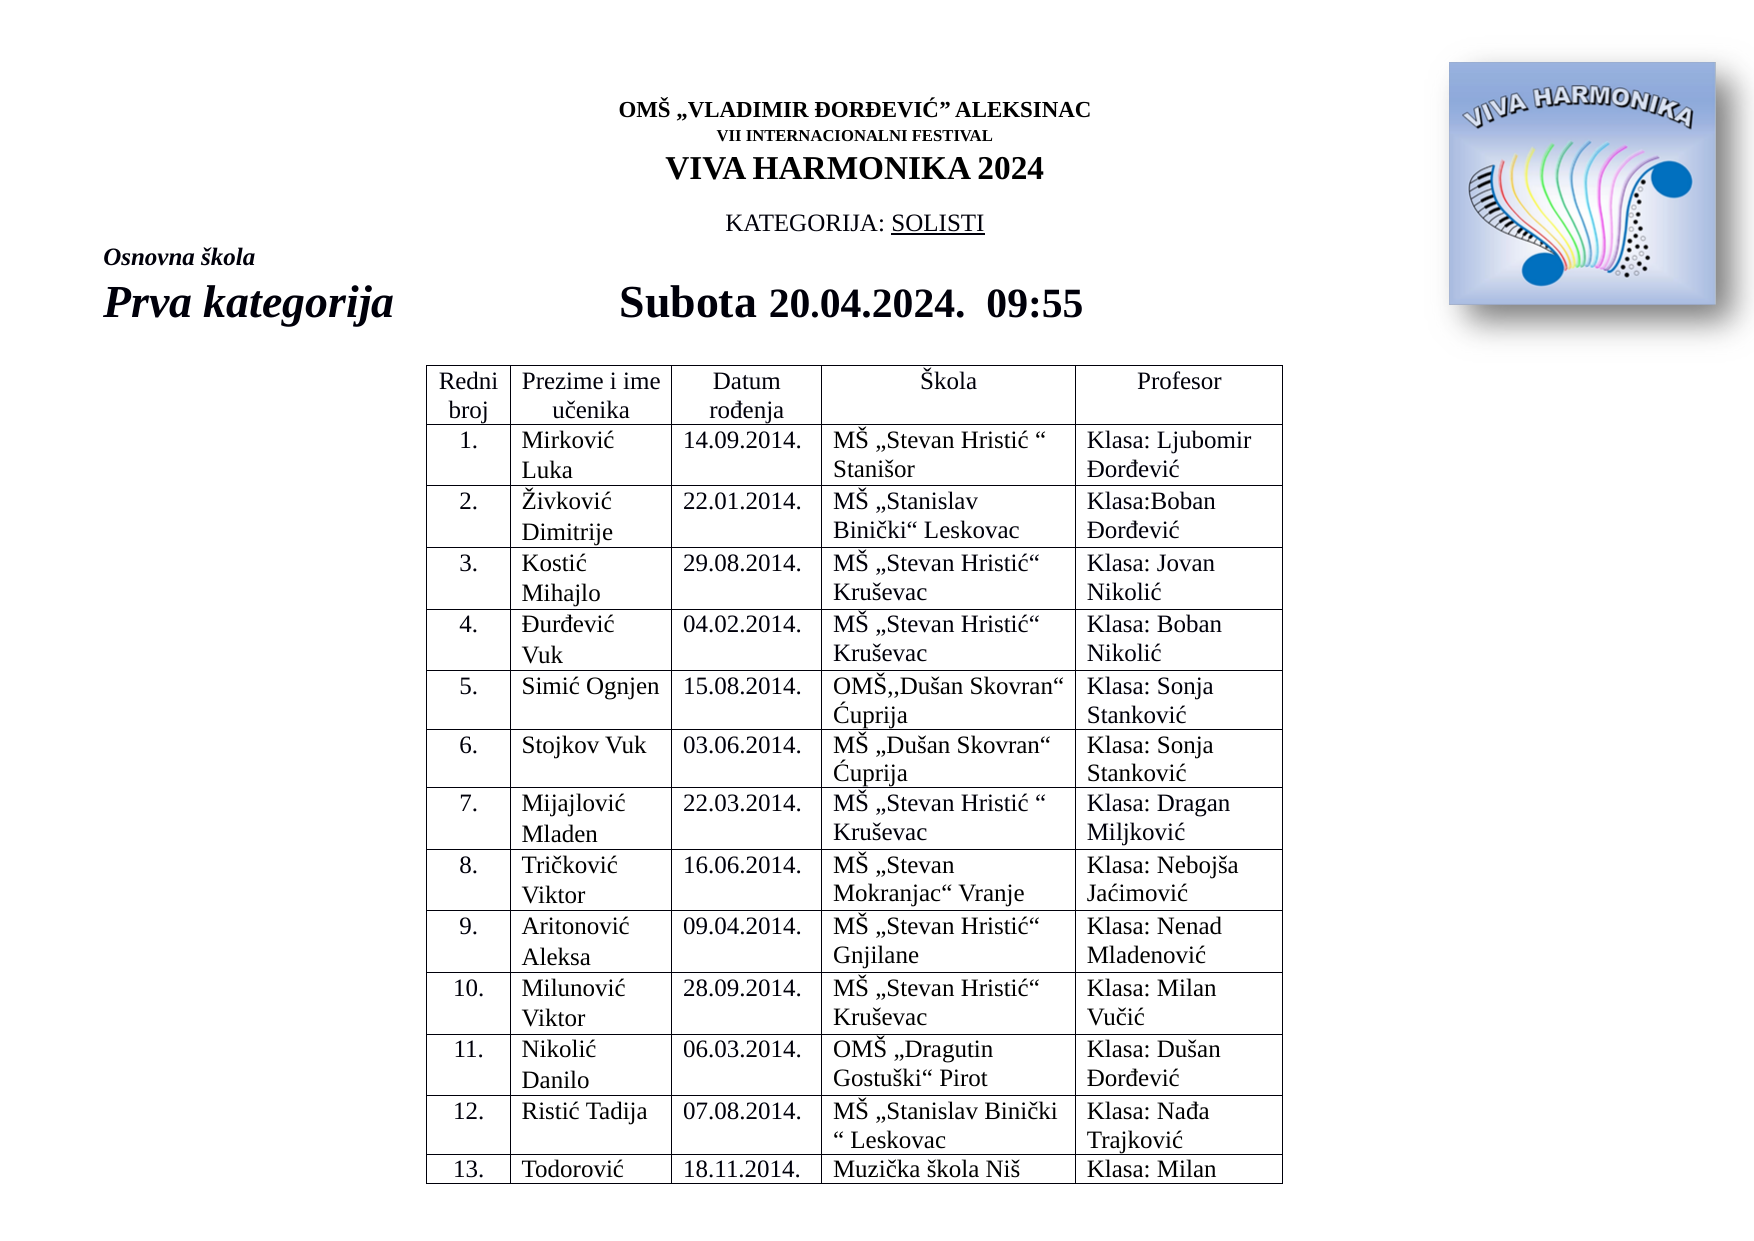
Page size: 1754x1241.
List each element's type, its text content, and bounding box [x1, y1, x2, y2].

table_cell Klasa: Nenad Mladenović [1076, 911, 1282, 972]
table_cell Živković Dimitrije [511, 486, 671, 547]
table_cell Klasa: Dušan Đorđević [1076, 1035, 1282, 1095]
text KATEGORIJA: SOLISTI [103, 208, 1606, 237]
table_cell Ristić Tadija [511, 1096, 671, 1153]
table_cell MŠ „Stevan Hristić “ Stanišor [822, 425, 1075, 485]
table_cell 6. [427, 730, 510, 787]
table_cell MŠ „Stevan Hristić “ Kruševac [822, 788, 1075, 849]
table_cell 09.04.2014. [672, 911, 821, 972]
table_cell 07.08.2014. [672, 1096, 821, 1153]
text OMŠ „VLADIMIR ĐORĐEVIĆ” ALEKSINAC [103, 96, 1606, 122]
table_cell MŠ „Stanislav Binički“ Leskovac [822, 486, 1075, 547]
table_cell Klasa:Boban Đorđević [1076, 486, 1282, 547]
table_cell Mirković Luka [511, 425, 671, 485]
table_cell 15.08.2014. [672, 671, 821, 729]
table_cell 14.09.2014. [672, 425, 821, 485]
table_cell Kostić Mihajlo [511, 548, 671, 608]
table_cell Klasa: Sonja Stanković [1076, 730, 1282, 787]
table_cell 5. [427, 671, 510, 729]
table_cell Đurđević Vuk [511, 610, 671, 670]
table_cell 10. [427, 973, 510, 1033]
table_cell 22.01.2014. [672, 486, 821, 547]
table_cell 8. [427, 850, 510, 910]
table_cell Klasa: Nađa Trajković [1076, 1096, 1282, 1153]
table_header Prezime i ime učenika [511, 366, 671, 424]
table_header Profesor [1076, 366, 1282, 424]
text VII INTERNACIONALNI FESTIVAL [103, 126, 1606, 145]
table_cell MŠ „Stevan Hristić“ Kruševac [822, 548, 1075, 608]
table_cell 12. [427, 1096, 510, 1153]
table_cell Klasa: Milan Vučić [1076, 973, 1282, 1033]
table_cell 04.02.2014. [672, 610, 821, 670]
table_cell 06.03.2014. [672, 1035, 821, 1095]
table_cell Klasa: Ljubomir Đorđević [1076, 425, 1282, 485]
table_cell MŠ „Stevan Mokranjac“ Vranje [822, 850, 1075, 910]
table_cell MŠ „Stevan Hristić“ Kruševac [822, 973, 1075, 1033]
table_cell 16.06.2014. [672, 850, 821, 910]
text Prva kategorija Subota 20.04.2024. 09:55 [103, 274, 1606, 327]
table_cell OMŠ,,Dušan Skovran“ Ćuprija [822, 671, 1075, 729]
table_cell 22.03.2014. [672, 788, 821, 849]
table_cell MŠ „Dušan Skovran“ Ćuprija [822, 730, 1075, 787]
table_cell Todorović Andrej [511, 1155, 671, 1183]
table_cell Klasa: Sonja Stanković [1076, 671, 1282, 729]
table_header Redni broj [427, 366, 510, 424]
table_cell MŠ „Stevan Hristić“ Gnjilane [822, 911, 1075, 972]
table_cell Klasa: Milan Mišić [1076, 1155, 1282, 1183]
table_cell Klasa: Boban Nikolić [1076, 610, 1282, 670]
table_cell Simić Ognjen [511, 671, 671, 729]
table_cell 4. [427, 610, 510, 670]
picture [1417, 30, 1754, 370]
table_cell 1. [427, 425, 510, 485]
table_cell 28.09.2014. [672, 973, 821, 1033]
table_cell 18.11.2014. [672, 1155, 821, 1183]
table_header Škola [822, 366, 1075, 424]
table_cell Stojkov Vuk [511, 730, 671, 787]
table_cell Aritonović Aleksa [511, 911, 671, 972]
table_cell MŠ „Stevan Hristić“ Kruševac [822, 610, 1075, 670]
table_cell Nikolić Danilo [511, 1035, 671, 1095]
text Osnovna škola [103, 242, 1606, 270]
table_cell Klasa: Dragan Miljković [1076, 788, 1282, 849]
table_cell Mijajlović Mladen [511, 788, 671, 849]
table_cell MŠ „Stanislav Binički “ Leskovac [822, 1096, 1075, 1153]
table_cell Milunović Viktor [511, 973, 671, 1033]
table_cell 9. [427, 911, 510, 972]
table_cell 3. [427, 548, 510, 608]
table_cell 7. [427, 788, 510, 849]
table_cell 11. [427, 1035, 510, 1095]
table_header Datum rođenja [672, 366, 821, 424]
table_cell Klasa: Jovan Nikolić [1076, 548, 1282, 608]
table_cell Tričković Viktor [511, 850, 671, 910]
table_cell 2. [427, 486, 510, 547]
table_cell OMŠ „Dragutin Gostuški“ Pirot [822, 1035, 1075, 1095]
table_cell 29.08.2014. [672, 548, 821, 608]
text VIVA HARMONIKA 2024 [103, 148, 1606, 186]
table_cell 03.06.2014. [672, 730, 821, 787]
table_cell 13. [427, 1155, 510, 1183]
table_cell Klasa: Nebojša Jaćimović [1076, 850, 1282, 910]
table_cell Muzička škola Niš [822, 1155, 1075, 1183]
